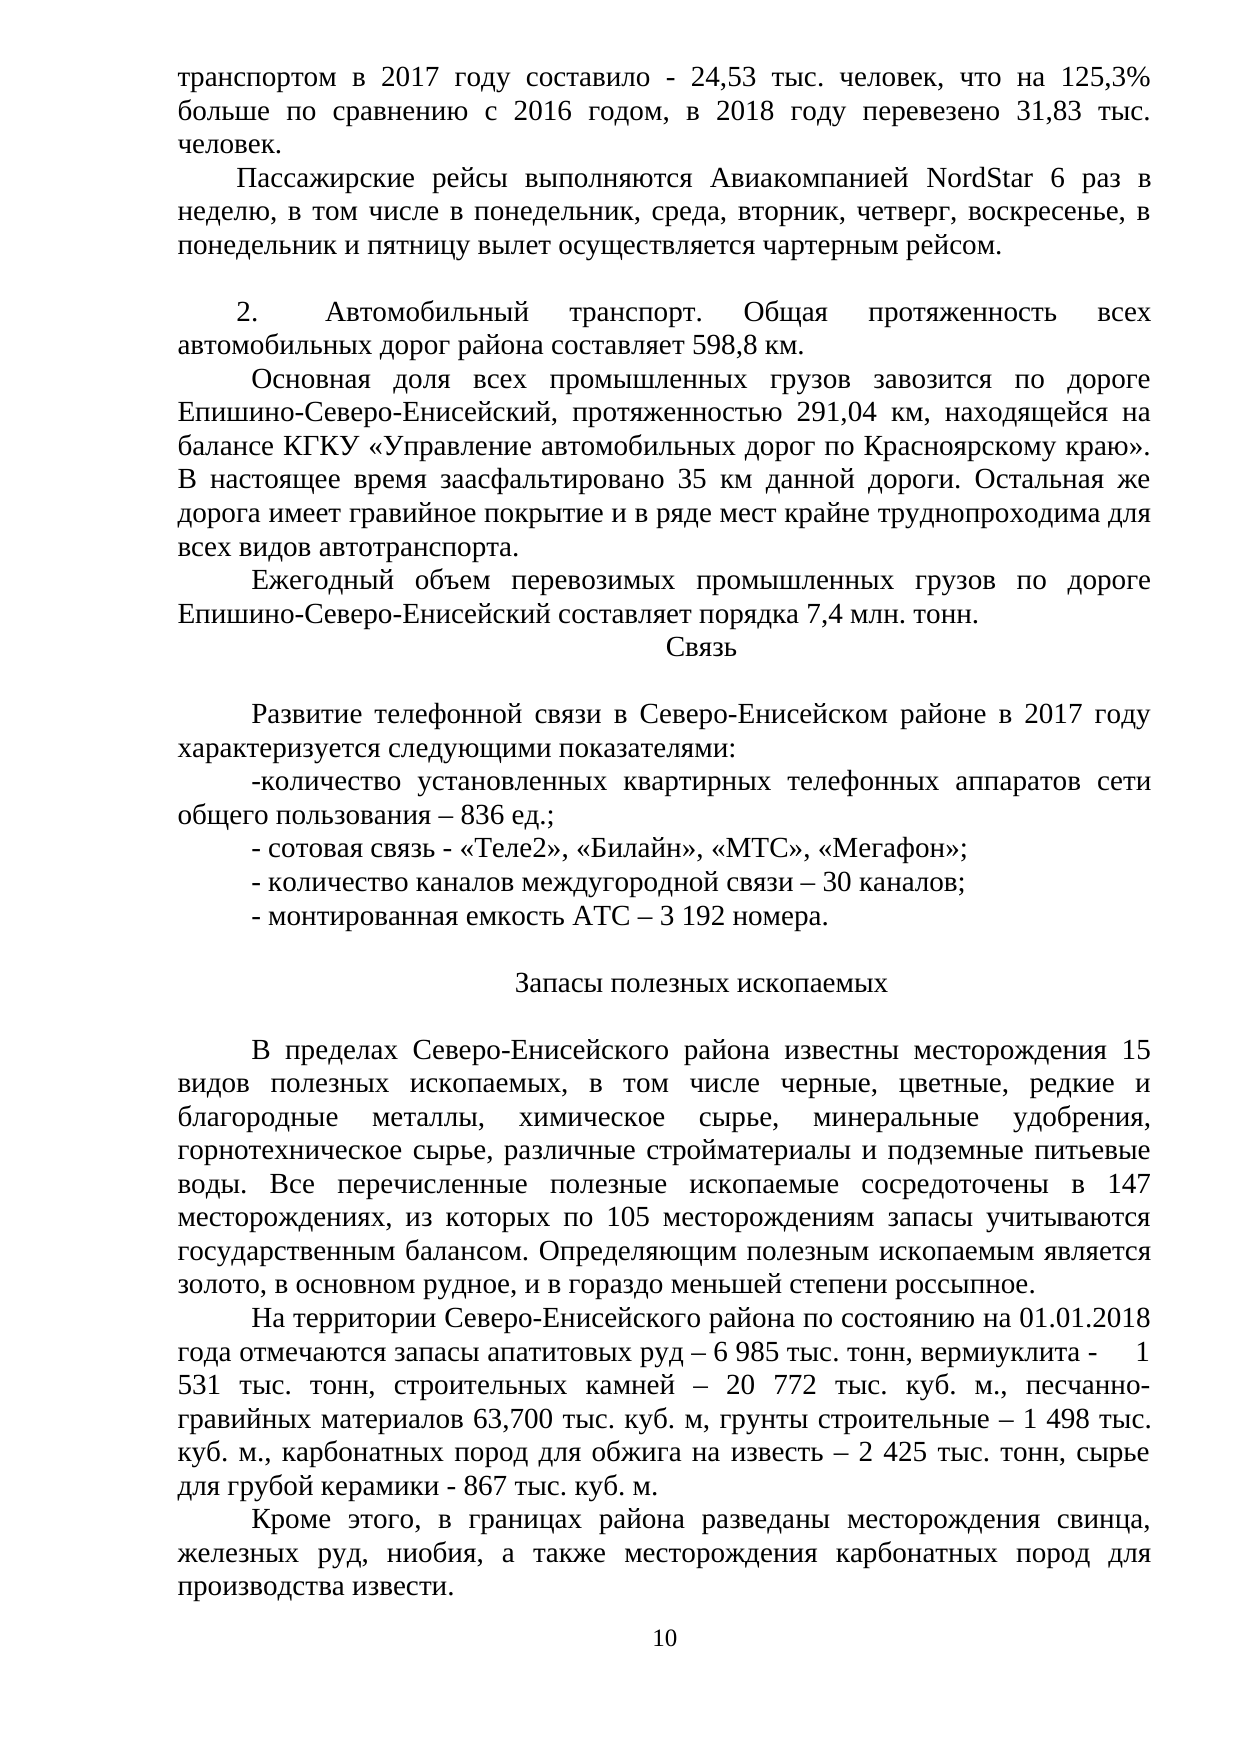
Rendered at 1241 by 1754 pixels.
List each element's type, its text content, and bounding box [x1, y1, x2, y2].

list Пассажирские рейсы выполняются Авиакомпанией NordStar 6 раз в неделю, в том числе в понедельник, среда, вторник, четверг, воскресенье, в понедельник и пятницу вылет осуществляется чартерным рейсом. [177, 160, 1152, 260]
text В пределах Северо-Енисейского района известны месторождения 15 видов полезных ископаемых, в том числе черные, цветные, редкие и благородные металлы, химическое сырье, минеральные удобрения, горнотехническое сырье, различные стройматериалы и подземные питьевые воды. Все перечисленные полезные ископаемые сосредоточены в 147 месторождениях, из которых по 105 месторождениям запасы учитываются государственным балансом. Определяющим полезным ископаемым является золото, в основном рудное, и в гораздо меньшей степени россыпное. [177, 1032, 1152, 1300]
text - количество каналов междугородной связи – 30 каналов; [177, 864, 1152, 898]
text - монтированная емкость АТС – 3 192 номера. [177, 898, 1152, 931]
list Автомобильный транспорт. Общая протяженность всех автомобильных дорог района составляет 598,8 км. [177, 294, 1152, 361]
text На территории Северо-Енисейского района по состоянию на 01.01.2018 года отмечаются запасы апатитовых руд – 6 985 тыс. тонн, вермиуклита - 1 531 тыс. тонн, строительных камней – 20 772 тыс. куб. м., песчанно-гравийных материалов 63,700 тыс. куб. м, грунты строительные – 1 498 тыс. куб. м., карбонатных пород для обжига на известь – 2 425 тыс. тонн, сырье для грубой керамики - 867 тыс. куб. м. [177, 1300, 1152, 1501]
subtitle Связь [177, 629, 1152, 663]
text Кроме этого, в границах района разведаны месторождения свинца, железных руд, ниобия, а также месторождения карбонатных пород для производства извести. [177, 1501, 1152, 1602]
text - сотовая связь - «Теле2», «Билайн», «МТС», «Мегафон»; [177, 831, 1152, 864]
text Ежегодный объем перевозимых промышленных грузов по дороге Епишино-Северо-Енисейский составляет порядка 7,4 млн. тонн. [177, 562, 1152, 629]
text -количество установленных квартирных телефонных аппаратов сети общего пользования – 836 ед.; [177, 763, 1152, 831]
subtitle Запасы полезных ископаемых [177, 965, 1152, 998]
text Развитие телефонной связи в Северо-Енисейском районе в 2017 году характеризуется следующими показателями: [177, 696, 1152, 763]
text Основная доля всех промышленных грузов завозится по дороге Епишино-Северо-Енисейский, протяженностью 291,04 км, находящейся на балансе КГКУ «Управление автомобильных дорог по Красноярскому краю». В настоящее время заасфальтировано 35 км данной дороги. Остальная же дорога имеет гравийное покрытие и в ряде мест крайне труднопроходима для всех видов автотранспорта. [177, 361, 1152, 562]
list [177, 59, 1152, 160]
